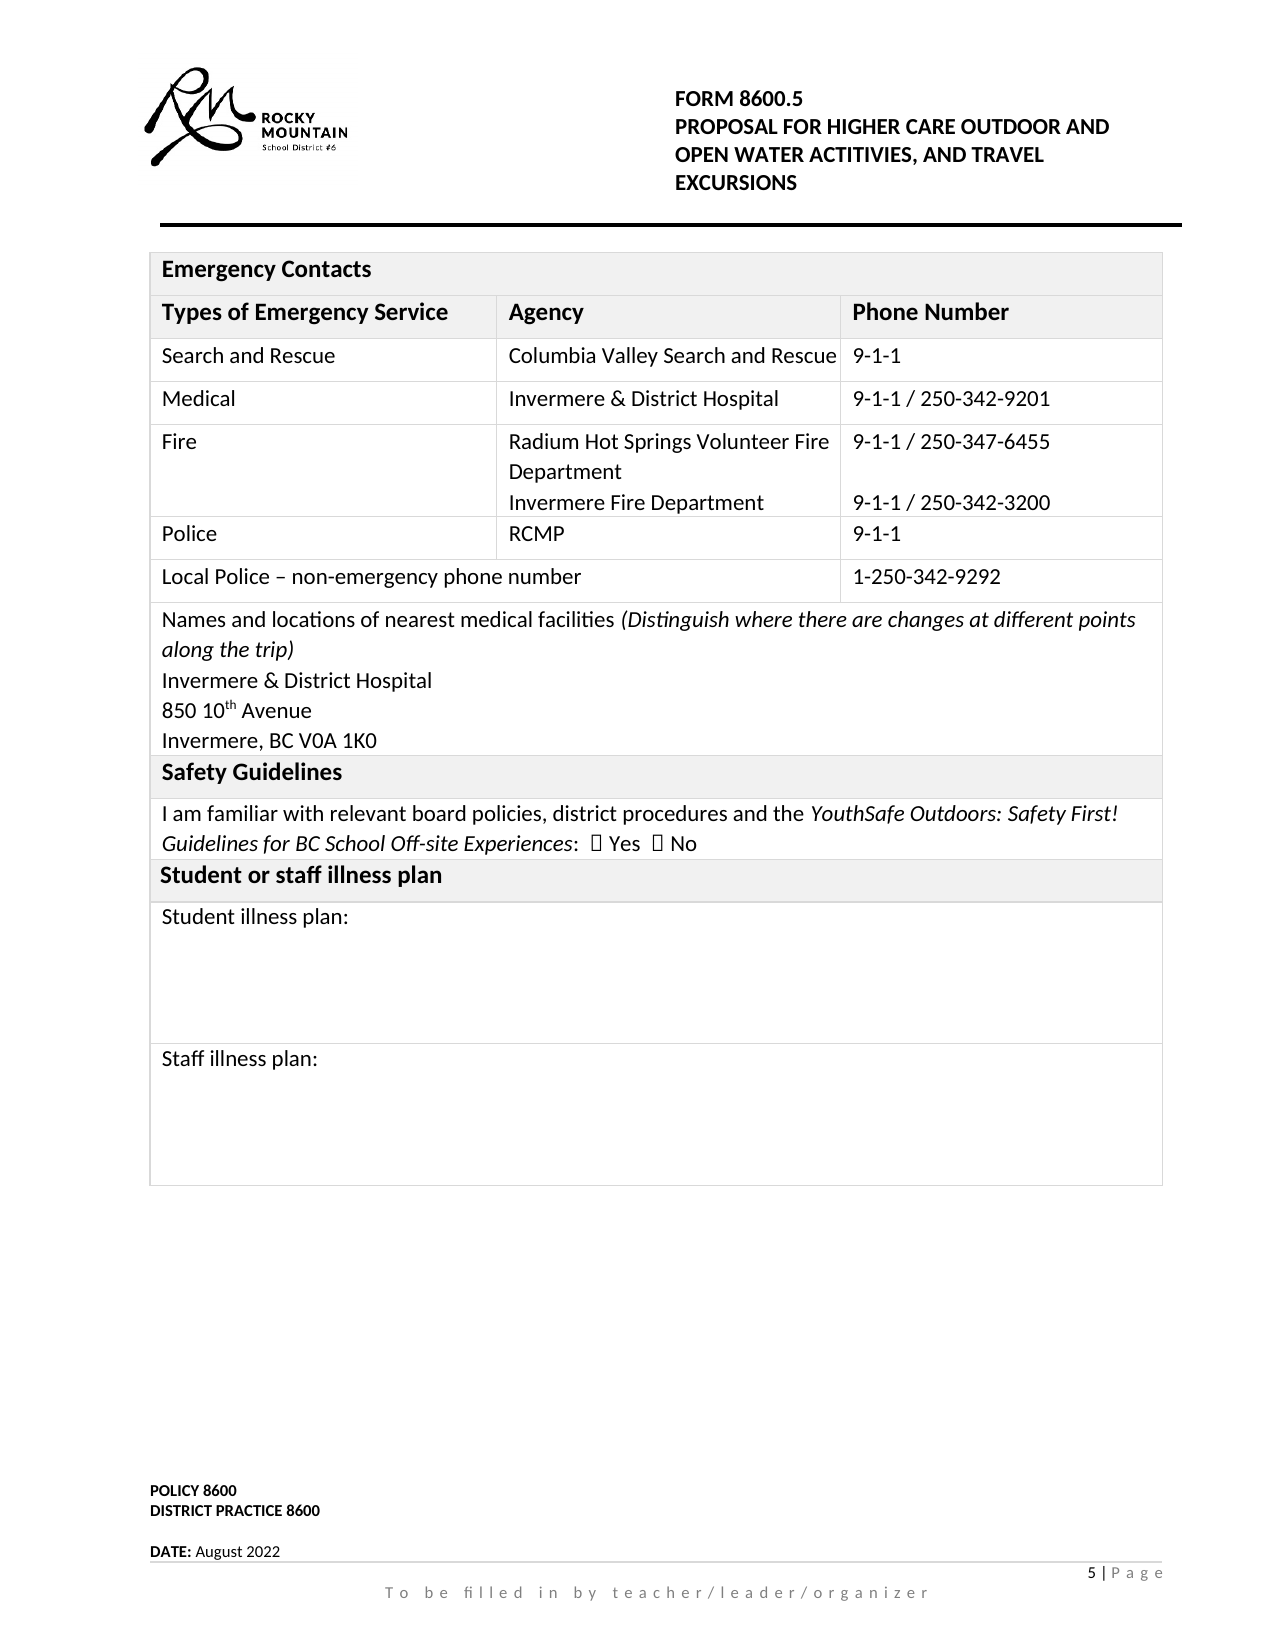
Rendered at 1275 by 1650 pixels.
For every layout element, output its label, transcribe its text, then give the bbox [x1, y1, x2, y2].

table_cell Agency [497, 296, 840, 338]
table_cell 9-1-1 [841, 517, 1162, 559]
table_header Emergency Contacts [151, 253, 1162, 295]
table_cell Fire [151, 425, 496, 516]
table_cell Staff illness plan: [151, 1044, 1162, 1185]
table_cell 9-1-1 / 250-347-6455 9-1-1 / 250-342-3200 [841, 425, 1162, 516]
table_cell 9-1-1 [841, 339, 1162, 381]
picture [137, 50, 358, 185]
table_cell Radium Hot Springs Volunteer Fire Department Invermere Fire Department [497, 425, 840, 516]
table_cell RCMP [497, 517, 840, 559]
table_cell Medical [151, 382, 496, 424]
table_cell Columbia Valley Search and Rescue [497, 339, 840, 381]
table_cell 9-1-1 / 250-342-9201 [841, 382, 1162, 424]
table_cell Invermere & District Hospital [497, 382, 840, 424]
table_cell Search and Rescue [151, 339, 496, 381]
table_cell Police [151, 517, 496, 559]
table_cell Types of Emergency Service [151, 296, 496, 338]
table_cell Student illness plan: [151, 903, 1162, 1043]
table_cell Student or staff illness plan [151, 860, 1162, 901]
table_cell Safety Guidelines [151, 756, 1162, 798]
table_cell Names and locations of nearest medical facilities (Distinguish where there are changes at different points along the trip) Invermere & District Hospital 850 10th Avenue Invermere, BC V0A 1K0 [151, 603, 1162, 755]
table_cell Local Police – non-emergency phone number [151, 560, 840, 602]
table_cell 1-250-342-9292 [841, 560, 1162, 602]
table_cell I am familiar with relevant board policies, district procedures and the YouthSafe Outdoors: Safety First! Guidelines for BC School Off-site Experiences:  Yes  No [151, 799, 1162, 858]
table_cell Phone Number [841, 296, 1162, 338]
